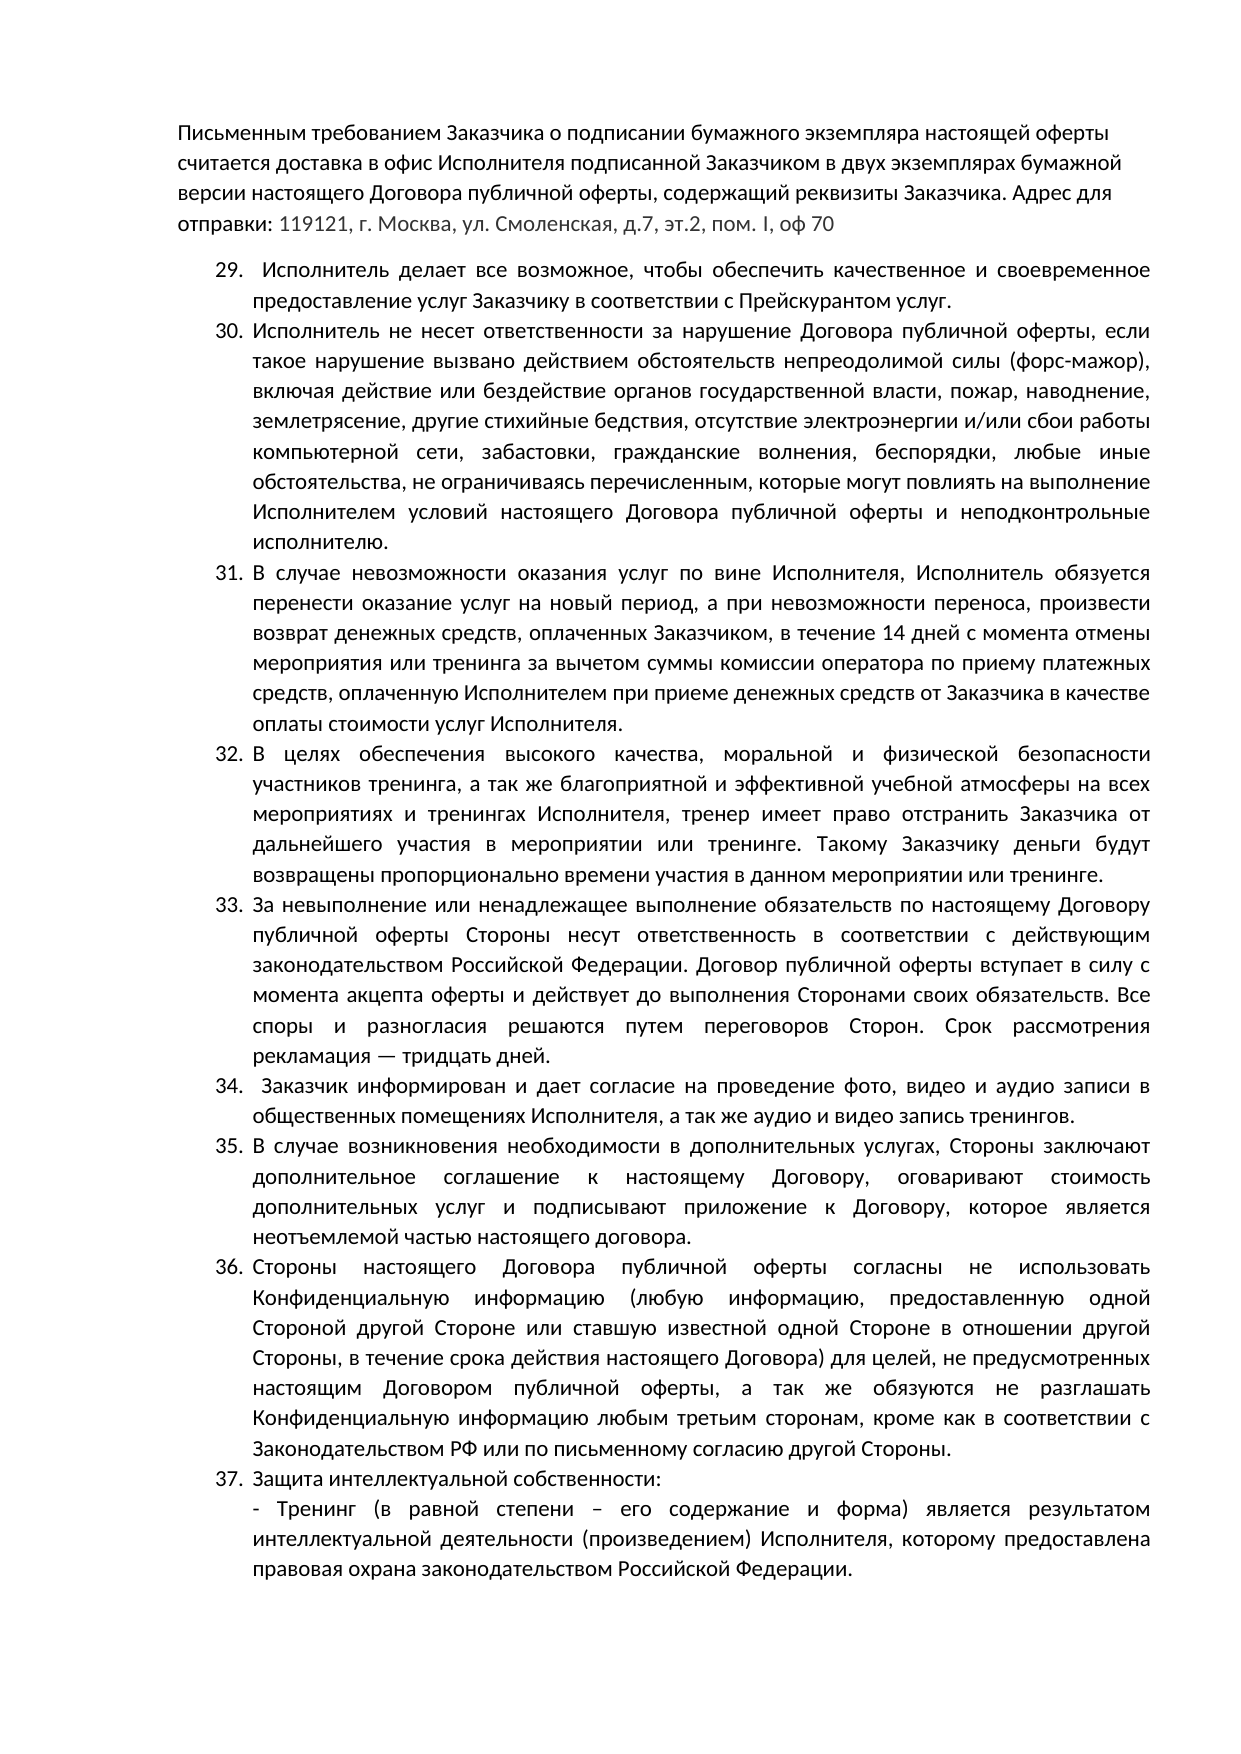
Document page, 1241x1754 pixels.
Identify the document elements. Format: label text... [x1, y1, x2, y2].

list Защита интеллектуальной собственности: [215, 1464, 1152, 1492]
text Письменным требованием Заказчика о подписании бумажного экземпляра настоящей оферты считается доставка в офис Исполнителя подписанной Заказчиком в двух экземплярах бумажной версии настоящего Договора публичной оферты, содержащий реквизиты Заказчика. Адрес для отправки: 119121, г. Москва, ул. Смоленская, д.7, эт.2, пом. I, оф 70 [177, 118, 1152, 237]
list Исполнитель не несет ответственности за нарушение Договора публичной оферты, если такое нарушение вызвано действием обстоятельств непреодолимой силы (форс-мажор), включая действие или бездействие органов государственной власти, пожар, наводнение, землетрясение, другие стихийные бедствия, отсутствие электроэнергии и/или сбои работы компьютерной сети, забастовки, гражданские волнения, беспорядки, любые иные обстоятельства, не ограничиваясь перечисленным, которые могут повлиять на выполнение Исполнителем условий настоящего Договора публичной оферты и неподконтрольные исполнителю. [215, 316, 1152, 556]
list Исполнитель делает все возможное, чтобы обеспечить качественное и своевременное предоставление услуг Заказчику в соответствии с Прейскурантом услуг. [215, 256, 1152, 314]
list Заказчик информирован и дает согласие на проведение фото, видео и аудио записи в общественных помещениях Исполнителя, а так же аудио и видео запись тренингов. [215, 1071, 1152, 1129]
list В случае невозможности оказания услуг по вине Исполнителя, Исполнитель обязуется перенести оказание услуг на новый период, а при невозможности переноса, произвести возврат денежных средств, оплаченных Заказчиком, в течение 14 дней с момента отмены мероприятия или тренинга за вычетом суммы комиссии оператора по приему платежных средств, оплаченную Исполнителем при приеме денежных средств от Заказчика в качестве оплаты стоимости услуг Исполнителя. [215, 558, 1152, 737]
list В случае возникновения необходимости в дополнительных услугах, Стороны заключают дополнительное соглашение к настоящему Договору, оговаривают стоимость дополнительных услуг и подписывают приложение к Договору, которое является неотъемлемой частью настоящего договора. [215, 1132, 1152, 1250]
list - Тренинг (в равной степени – его содержание и форма) является результатом интеллектуальной деятельности (произведением) Исполнителя, которому предоставлена правовая охрана законодательством Российской Федерации. [252, 1494, 1152, 1583]
list За невыполнение или ненадлежащее выполнение обязательств по настоящему Договору публичной оферты Стороны несут ответственность в соответствии с действующим законодательством Российской Федерации. Договор публичной оферты вступает в силу с момента акцепта оферты и действует до выполнения Сторонами своих обязательств. Все споры и разногласия решаются путем переговоров Сторон. Срок рассмотрения рекламация — тридцать дней. [215, 890, 1152, 1069]
list В целях обеспечения высокого качества, моральной и физической безопасности участников тренинга, а так же благоприятной и эффективной учебной атмосферы на всех мероприятиях и тренингах Исполнителя, тренер имеет право отстранить Заказчика от дальнейшего участия в мероприятии или тренинге. Такому Заказчику деньги будут возвращены пропорционально времени участия в данном мероприятии или тренинге. [215, 739, 1152, 888]
list Стороны настоящего Договора публичной оферты согласны не использовать Конфиденциальную информацию (любую информацию, предоставленную одной Стороной другой Стороне или ставшую известной одной Стороне в отношении другой Стороны, в течение срока действия настоящего Договора) для целей, не предусмотренных настоящим Договором публичной оферты, а так же обязуются не разглашать Конфиденциальную информацию любым третьим сторонам, кроме как в соответствии с Законодательством РФ или по письменному согласию другой Стороны. [215, 1252, 1152, 1462]
